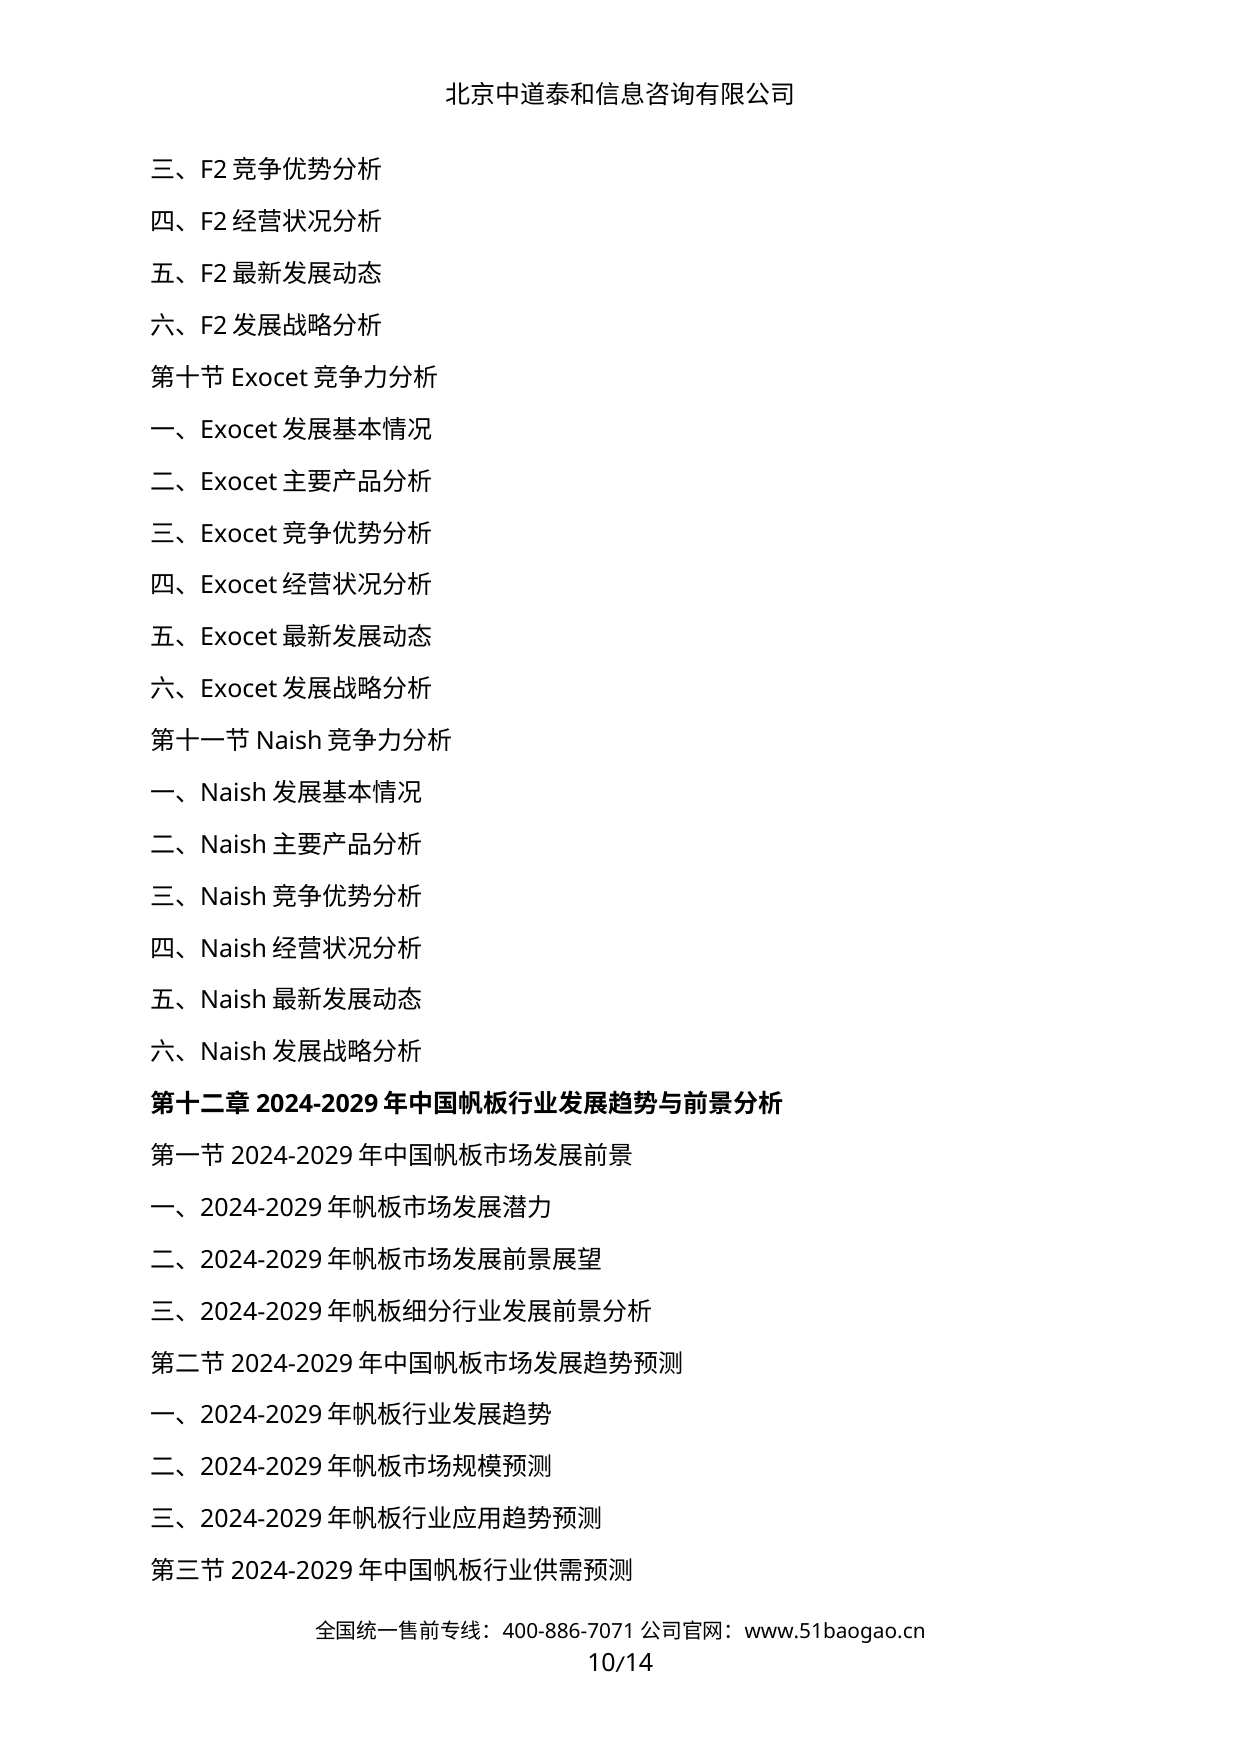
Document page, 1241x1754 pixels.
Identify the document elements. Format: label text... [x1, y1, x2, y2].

text 六、Exocet发展战略分析 [150, 669, 1090, 705]
text 第十一节 Naish竞争力分析 [150, 721, 1090, 757]
text 三、Naish竞争优势分析 [150, 876, 1090, 912]
text 第十二章 2024-2029年中国帆板行业发展趋势与前景分析 [150, 1084, 1090, 1120]
text 第二节 2024-2029年中国帆板市场发展趋势预测 [150, 1343, 1090, 1379]
text 二、2024-2029年帆板市场发展前景展望 [150, 1239, 1090, 1276]
text 一、Exocet发展基本情况 [150, 409, 1090, 446]
text 三、2024-2029年帆板细分行业发展前景分析 [150, 1291, 1090, 1327]
text 第一节 2024-2029年中国帆板市场发展前景 [150, 1136, 1090, 1172]
text 三、Exocet竞争优势分析 [150, 513, 1090, 549]
text 五、Exocet最新发展动态 [150, 617, 1090, 653]
text 四、F2经营状况分析 [150, 202, 1090, 238]
text 三、2024-2029年帆板行业应用趋势预测 [150, 1499, 1090, 1535]
text 一、2024-2029年帆板市场发展潜力 [150, 1187, 1090, 1224]
text 第十节 Exocet竞争力分析 [150, 357, 1090, 394]
text 一、Naish发展基本情况 [150, 772, 1090, 809]
text 五、F2最新发展动态 [150, 254, 1090, 290]
text 二、2024-2029年帆板市场规模预测 [150, 1447, 1090, 1483]
text 三、F2竞争优势分析 [150, 150, 1090, 186]
text 四、Exocet经营状况分析 [150, 565, 1090, 601]
text 二、Naish主要产品分析 [150, 824, 1090, 861]
text 六、Naish发展战略分析 [150, 1032, 1090, 1068]
text 五、Naish最新发展动态 [150, 980, 1090, 1016]
text 一、2024-2029年帆板行业发展趋势 [150, 1395, 1090, 1431]
text 六、F2发展战略分析 [150, 306, 1090, 342]
text 四、Naish经营状况分析 [150, 928, 1090, 964]
text 第三节 2024-2029年中国帆板行业供需预测 [150, 1551, 1090, 1587]
text 二、Exocet主要产品分析 [150, 461, 1090, 497]
